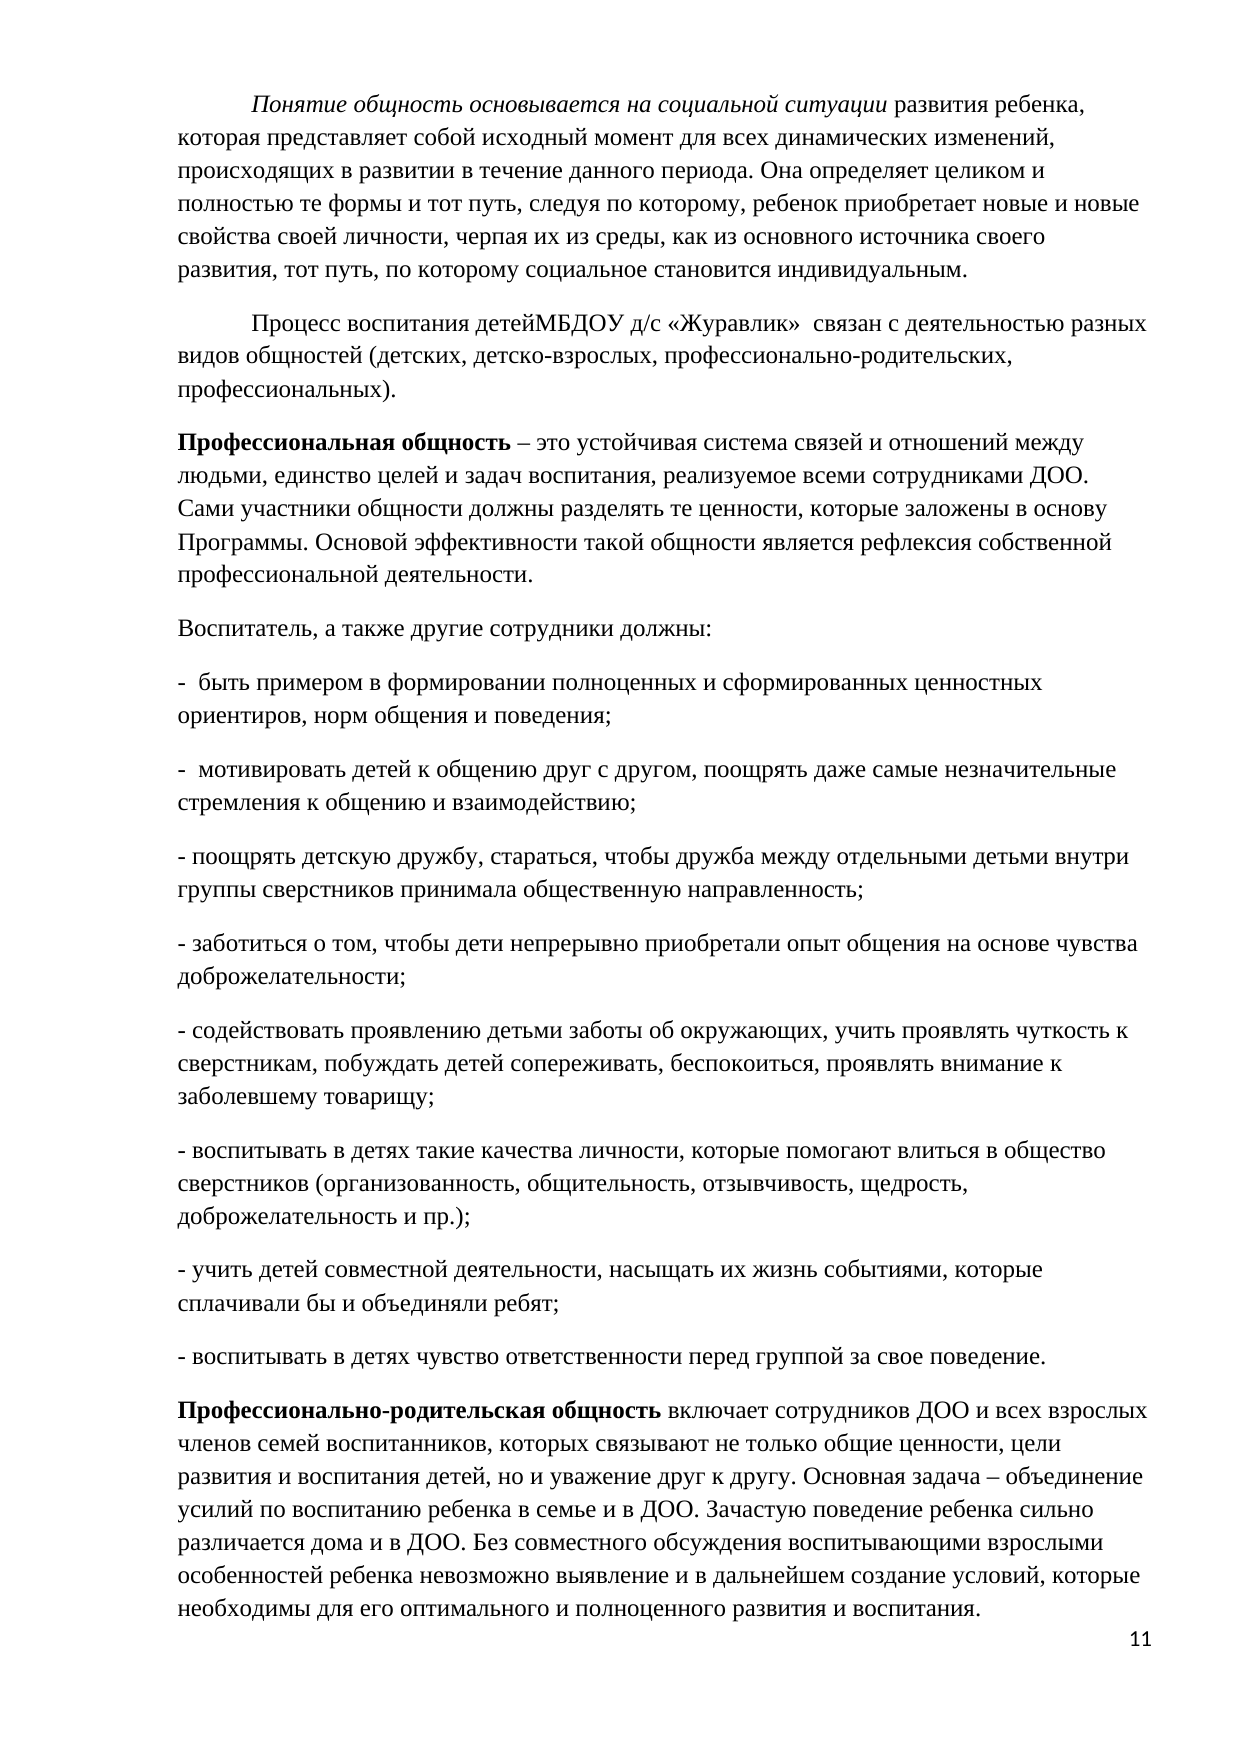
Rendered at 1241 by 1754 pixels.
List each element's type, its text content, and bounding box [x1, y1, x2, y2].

text - учить детей совместной деятельности, насыщать их жизнь событиями, которые сплачивали бы и объединяли ребят; [177, 1254, 1152, 1316]
text Профессионально-родительская общность включает сотрудников ДОО и всех взрослых членов семей воспитанников, которых связывают не только общие ценности, цели развития и воспитания детей, но и уважение друг к другу. Основная задача – объединение усилий по воспитанию ребенка в семье и в ДОО. Зачастую поведение ребенка сильно различается дома и в ДОО. Без совместного обсуждения воспитывающими взрослыми особенностей ребенка невозможно выявление и в дальнейшем создание условий, которые необходимы для его оптимального и полноценного развития и воспитания. [177, 1395, 1152, 1622]
text - воспитывать в детях чувство ответственности перед группой за свое поведение. [177, 1341, 1152, 1370]
text - мотивировать детей к общению друг с другом, поощрять даже самые незначительные стремления к общению и взаимодействию; [177, 754, 1152, 816]
text - быть примером в формировании полноценных и сформированных ценностных ориентиров, норм общения и поведения; [177, 667, 1152, 729]
text - поощрять детскую дружбу, стараться, чтобы дружба между отдельными детьми внутри группы сверстников принимала общественную направленность; [177, 841, 1152, 903]
text - содействовать проявлению детьми заботы об окружающих, учить проявлять чуткость к сверстникам, побуждать детей сопереживать, беспокоиться, проявлять внимание к заболевшему товарищу; [177, 1015, 1152, 1109]
text Воспитатель, а также другие сотрудники должны: [177, 613, 1152, 642]
text - воспитывать в детях такие качества личности, которые помогают влиться в общество сверстников (организованность, общительность, отзывчивость, щедрость, доброжелательность и пр.); [177, 1135, 1152, 1229]
text Профессиональная общность – это устойчивая система связей и отношений между людьми, единство целей и задач воспитания, реализуемое всеми сотрудниками ДОО. Сами участники общности должны разделять те ценности, которые заложены в основу Программы. Основой эффективности такой общности является рефлексия собственной профессиональной деятельности. [177, 427, 1152, 588]
text Процесс воспитания детейМБДОУ д/с «Журавлик» связан с деятельностью разных видов общностей (детских, детско-взрослых, профессионально-родительских, профессиональных). [177, 308, 1152, 402]
text Понятие общность основывается на социальной ситуации развития ребенка, которая представляет собой исходный момент для всех динамических изменений, происходящих в развитии в течение данного периода. Она определяет целиком и полностью те формы и тот путь, следуя по которому, ребенок приобретает новые и новые свойства своей личности, черпая их из среды, как из основного источника своего развития, тот путь, по которому социальное становится индивидуальным. [177, 89, 1152, 282]
text - заботиться о том, чтобы дети непрерывно приобретали опыт общения на основе чувства доброжелательности; [177, 928, 1152, 990]
